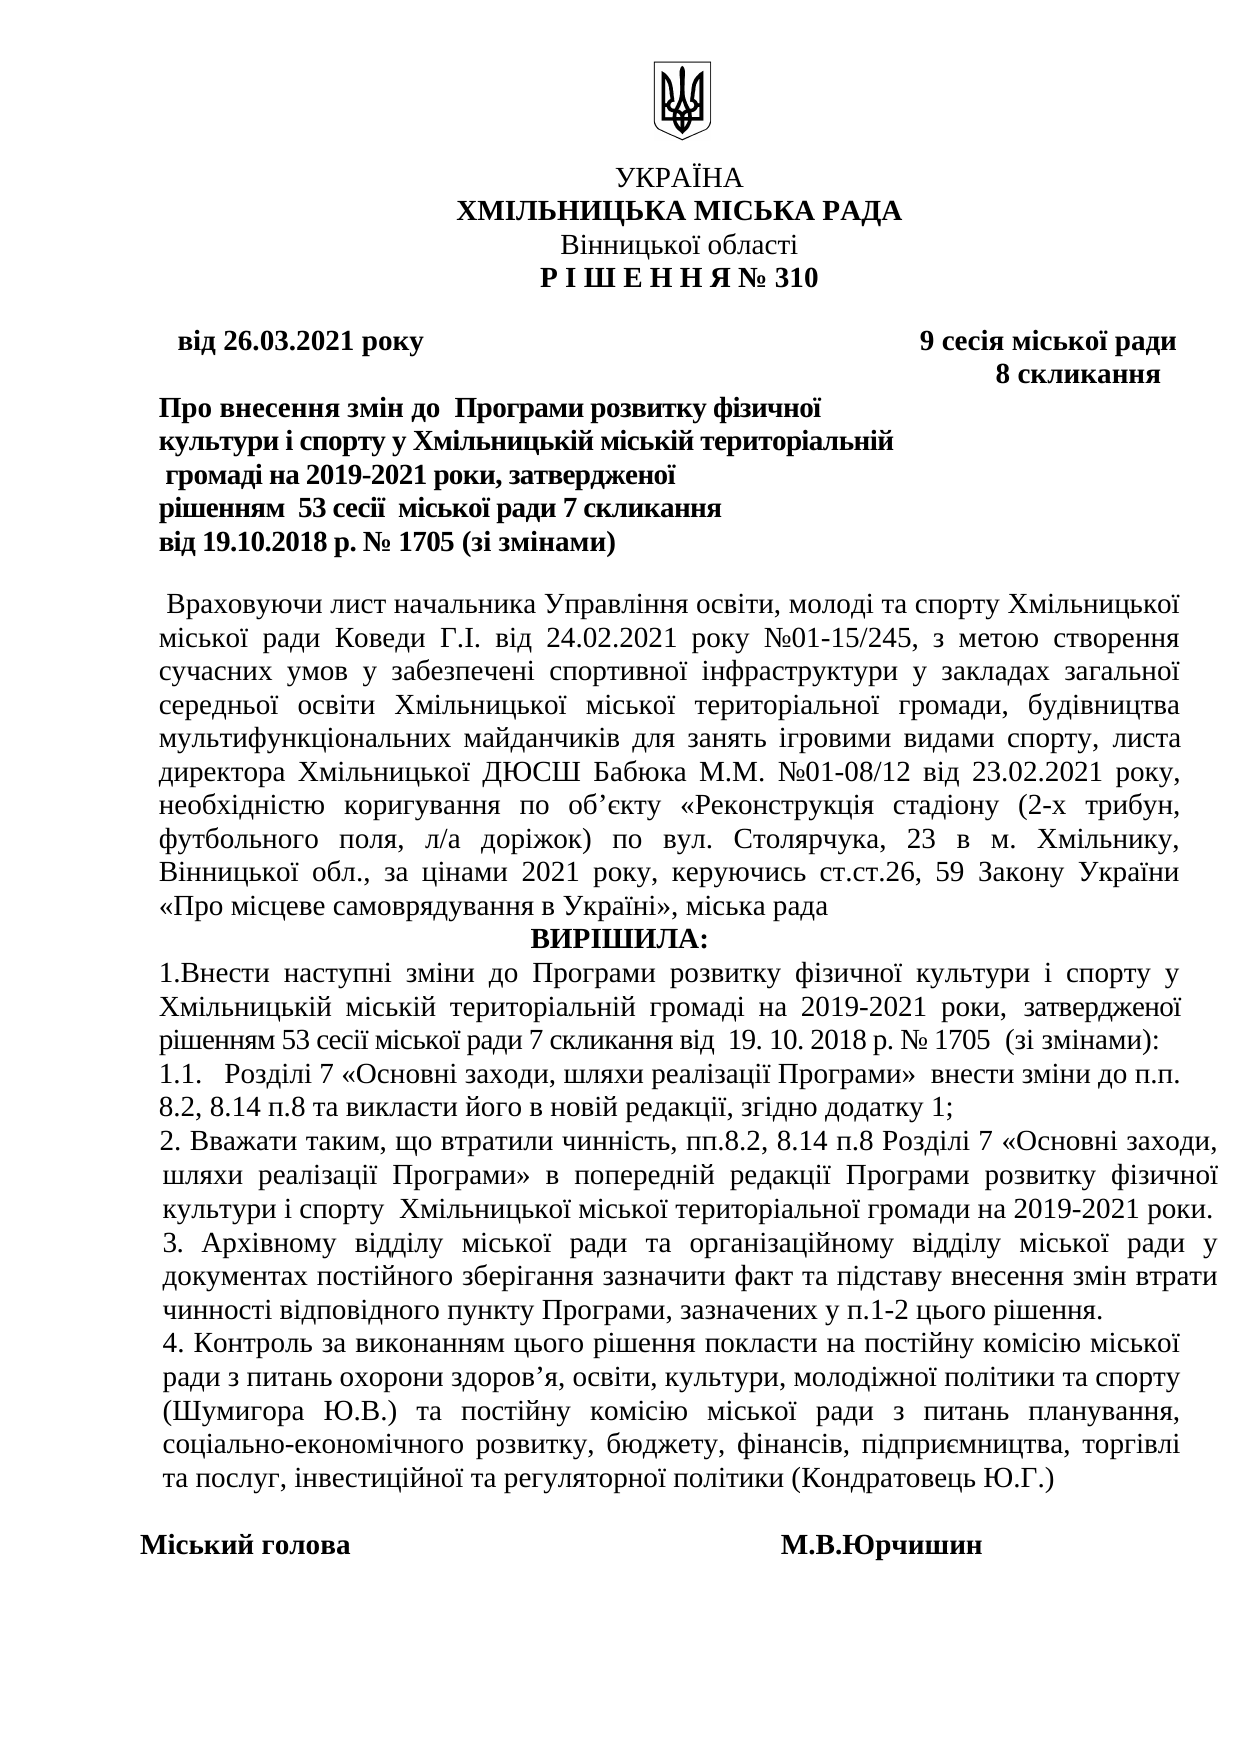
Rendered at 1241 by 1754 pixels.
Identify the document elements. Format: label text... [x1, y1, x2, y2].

text від 19.10.2018 р. № 1705 (зі змінами) [158, 524, 1181, 557]
text Міський голова М.В.Юрчишин [140, 1527, 1219, 1560]
text рішенням 53 сесії міської ради 7 скликання [158, 490, 1181, 524]
text 1.Внести наступні зміни до Програми розвитку фізичної культури і спорту у Хмільницькій міській територіальній громаді на 2019-2021 роки, затвердженої рішенням 53 сесії міської ради 7 скликання від 19. 10. 2018 р. № 1705 (зі змінами): [158, 955, 1181, 1056]
text 2. Вважати таким, що втратили чинність, пп.8.2, 8.14 п.8 Розділі 7 «Основні заходи, шляхи реалізації Програми» в попередній редакції Програми розвитку фізичної культури і спорту Хмільницької міської територіальної громади на 2019-2021 роки. [159, 1123, 1219, 1225]
text УКРАЇНА [177, 160, 1181, 193]
picture [653, 61, 712, 141]
subtitle Р І Ш Е Н Н Я № 310 [177, 260, 1181, 294]
text 1.1. Розділі 7 «Основні заходи, шляхи реалізації Програми» внести зміни до п.п. 8.2, 8.14 п.8 та викласти його в новій редакції, згідно додатку 1; [158, 1056, 1181, 1123]
text Вінницької області [177, 227, 1181, 260]
text ХМІЛЬНИЦЬКА МІСЬКА РАДА [177, 193, 1181, 227]
text громаді на 2019-2021 роки, затвердженої [158, 457, 1181, 490]
subtitle від 26.03.2021 року 9 сесія міської ради [177, 323, 1181, 356]
text ВИРІШИЛА: [158, 922, 1181, 955]
text 3. Архівному відділу міської ради та організаційному відділу міської ради у документах постійного зберігання зазначити факт та підставу внесення змін втрати чинності відповідного пункту Програми, зазначених у п.1-2 цього рішення. [162, 1225, 1219, 1326]
text Враховуючи лист начальника Управління освіти, молоді та спорту Хмільницької міської ради Коведи Г.І. від 24.02.2021 року №01-15/245, з метою створення сучасних умов у забезпечені спортивної інфраструктури у закладах загальної середньої освіти Хмільницької міської територіальної громади, будівництва мультифункціональних майданчиків для занять ігровими видами спорту, листа директора Хмільницької ДЮСШ Бабюка М.М. №01-08/12 від 23.02.2021 року, необхідністю коригування по об’єкту «Реконструкція стадіону (2-х трибун, футбольного поля, л/а доріжок) по вул. Столярчука, 23 в м. Хмільнику, Вінницької обл., за цінами 2021 року, керуючись ст.ст.26, 59 Закону України «Про місцеве самоврядування в Україні», міська рада [158, 586, 1181, 922]
text культури і спорту у Хмільницькій міській територіальній [158, 423, 1181, 457]
text Про внесення змін до Програми розвитку фізичної [158, 390, 1181, 423]
text 8 скликання [158, 356, 1181, 390]
text 4. Контроль за виконанням цього рішення покласти на постійну комісію міської ради з питань охорони здоров’я, освіти, культури, молодіжної політики та спорту (Шумигора Ю.В.) та постійну комісію міської ради з питань планування, соціально-економічного розвитку, бюджету, фінансів, підприємництва, торгівлі та послуг, інвестиційної та регуляторної політики (Кондратовець Ю.Г.) [162, 1326, 1181, 1493]
